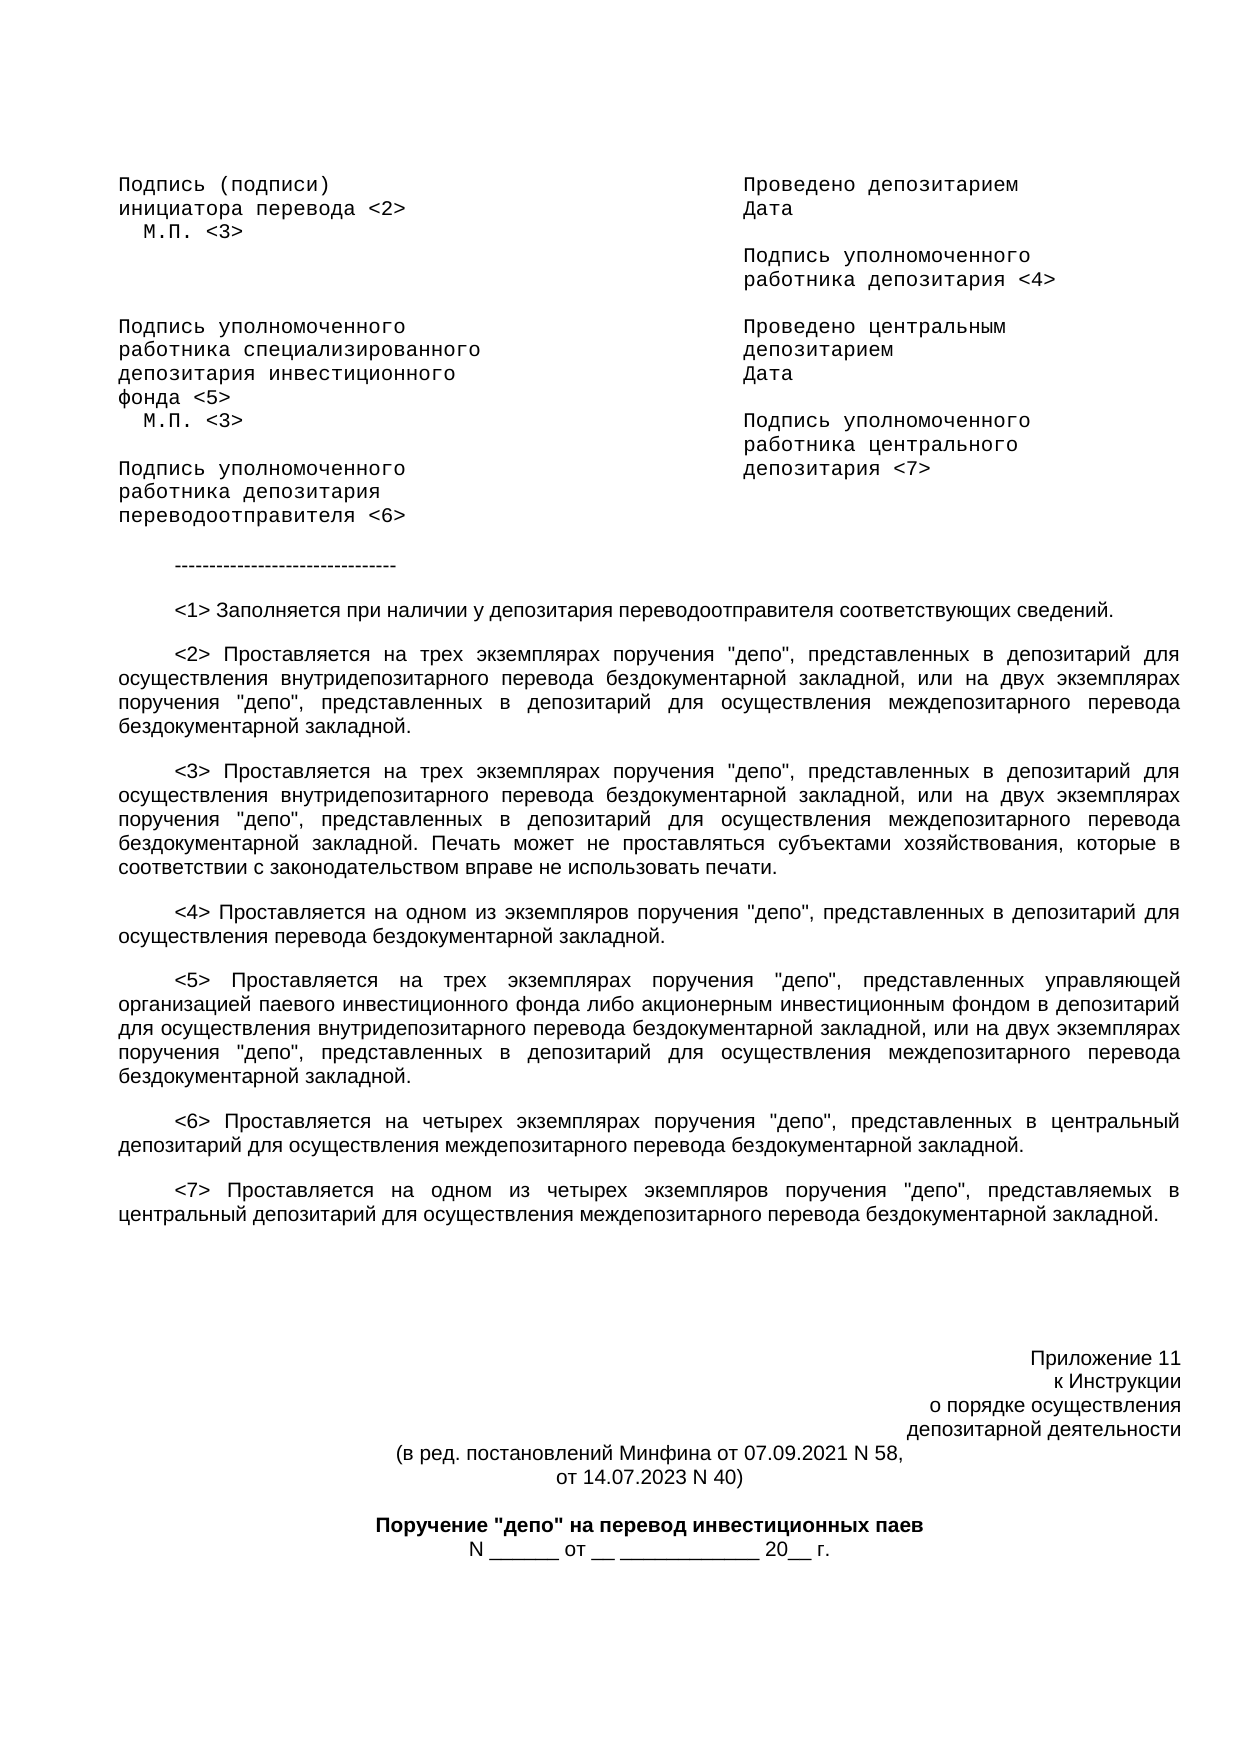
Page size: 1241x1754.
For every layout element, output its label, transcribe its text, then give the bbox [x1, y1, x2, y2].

text работника депозитария [118, 481, 1181, 505]
text инициатора перевода <2> Дата [118, 198, 1181, 221]
text о порядке осуществления [118, 1393, 1181, 1417]
text N ______ от __ ____________ 20__ г. [118, 1537, 1181, 1561]
text от 14.07.2023 N 40) [118, 1465, 1181, 1489]
text <3> Проставляется на трех экземплярах поручения "депо", представленных в депозитарий для осуществления внутридепозитарного перевода бездокументарной закладной, или на двух экземплярах поручения "депо", представленных в депозитарий для осуществления междепозитарного перевода бездокументарной закладной. Печать может не проставляться субъектами хозяйствования, которые в соответствии с законодательством вправе не использовать печати. [118, 759, 1181, 879]
text работника центрального [118, 434, 1181, 458]
text М.П. <3> [118, 221, 1181, 245]
text переводоотправителя <6> [118, 505, 1181, 529]
text М.П. <3> Подпись уполномоченного [118, 410, 1181, 434]
text Подпись уполномоченного [118, 245, 1181, 268]
text <4> Проставляется на одном из экземпляров поручения "депо", представленных в депозитарий для осуществления перевода бездокументарной закладной. [118, 899, 1181, 947]
text <1> Заполняется при наличии у депозитария переводоотправителя соответствующих сведений. [118, 597, 1181, 621]
text Подпись (подписи) Проведено депозитарием [118, 174, 1181, 198]
text <5> Проставляется на трех экземплярах поручения "депо", представленных управляющей организацией паевого инвестиционного фонда либо акционерным инвестиционным фондом в депозитарий для осуществления внутридепозитарного перевода бездокументарной закладной, или на двух экземплярах поручения "депо", представленных в депозитарий для осуществления междепозитарного перевода бездокументарной закладной. [118, 968, 1181, 1088]
text Подпись уполномоченного депозитария <7> [118, 458, 1181, 481]
text к Инструкции [118, 1369, 1181, 1393]
text работника специализированного депозитарием [118, 339, 1181, 363]
text -------------------------------- [118, 553, 1181, 577]
text Подпись уполномоченного Проведено центральным [118, 316, 1181, 339]
text депозитария инвестиционного Дата [118, 363, 1181, 387]
text (в ред. постановлений Минфина от 07.09.2021 N 58, [118, 1441, 1181, 1465]
text работника депозитария <4> [118, 268, 1181, 292]
text <7> Проставляется на одном из четырех экземпляров поручения "депо", представляемых в центральный депозитарий для осуществления междепозитарного перевода бездокументарной закладной. [118, 1178, 1181, 1226]
text Поручение "депо" на перевод инвестиционных паев [118, 1513, 1181, 1537]
text <6> Проставляется на четырех экземплярах поручения "депо", представленных в центральный депозитарий для осуществления междепозитарного перевода бездокументарной закладной. [118, 1109, 1181, 1157]
text Приложение 11 [118, 1345, 1181, 1369]
text фонда <5> [118, 387, 1181, 410]
text депозитарной деятельности [118, 1417, 1181, 1441]
text <2> Проставляется на трех экземплярах поручения "депо", представленных в депозитарий для осуществления внутридепозитарного перевода бездокументарной закладной, или на двух экземплярах поручения "депо", представленных в депозитарий для осуществления междепозитарного перевода бездокументарной закладной. [118, 642, 1181, 738]
